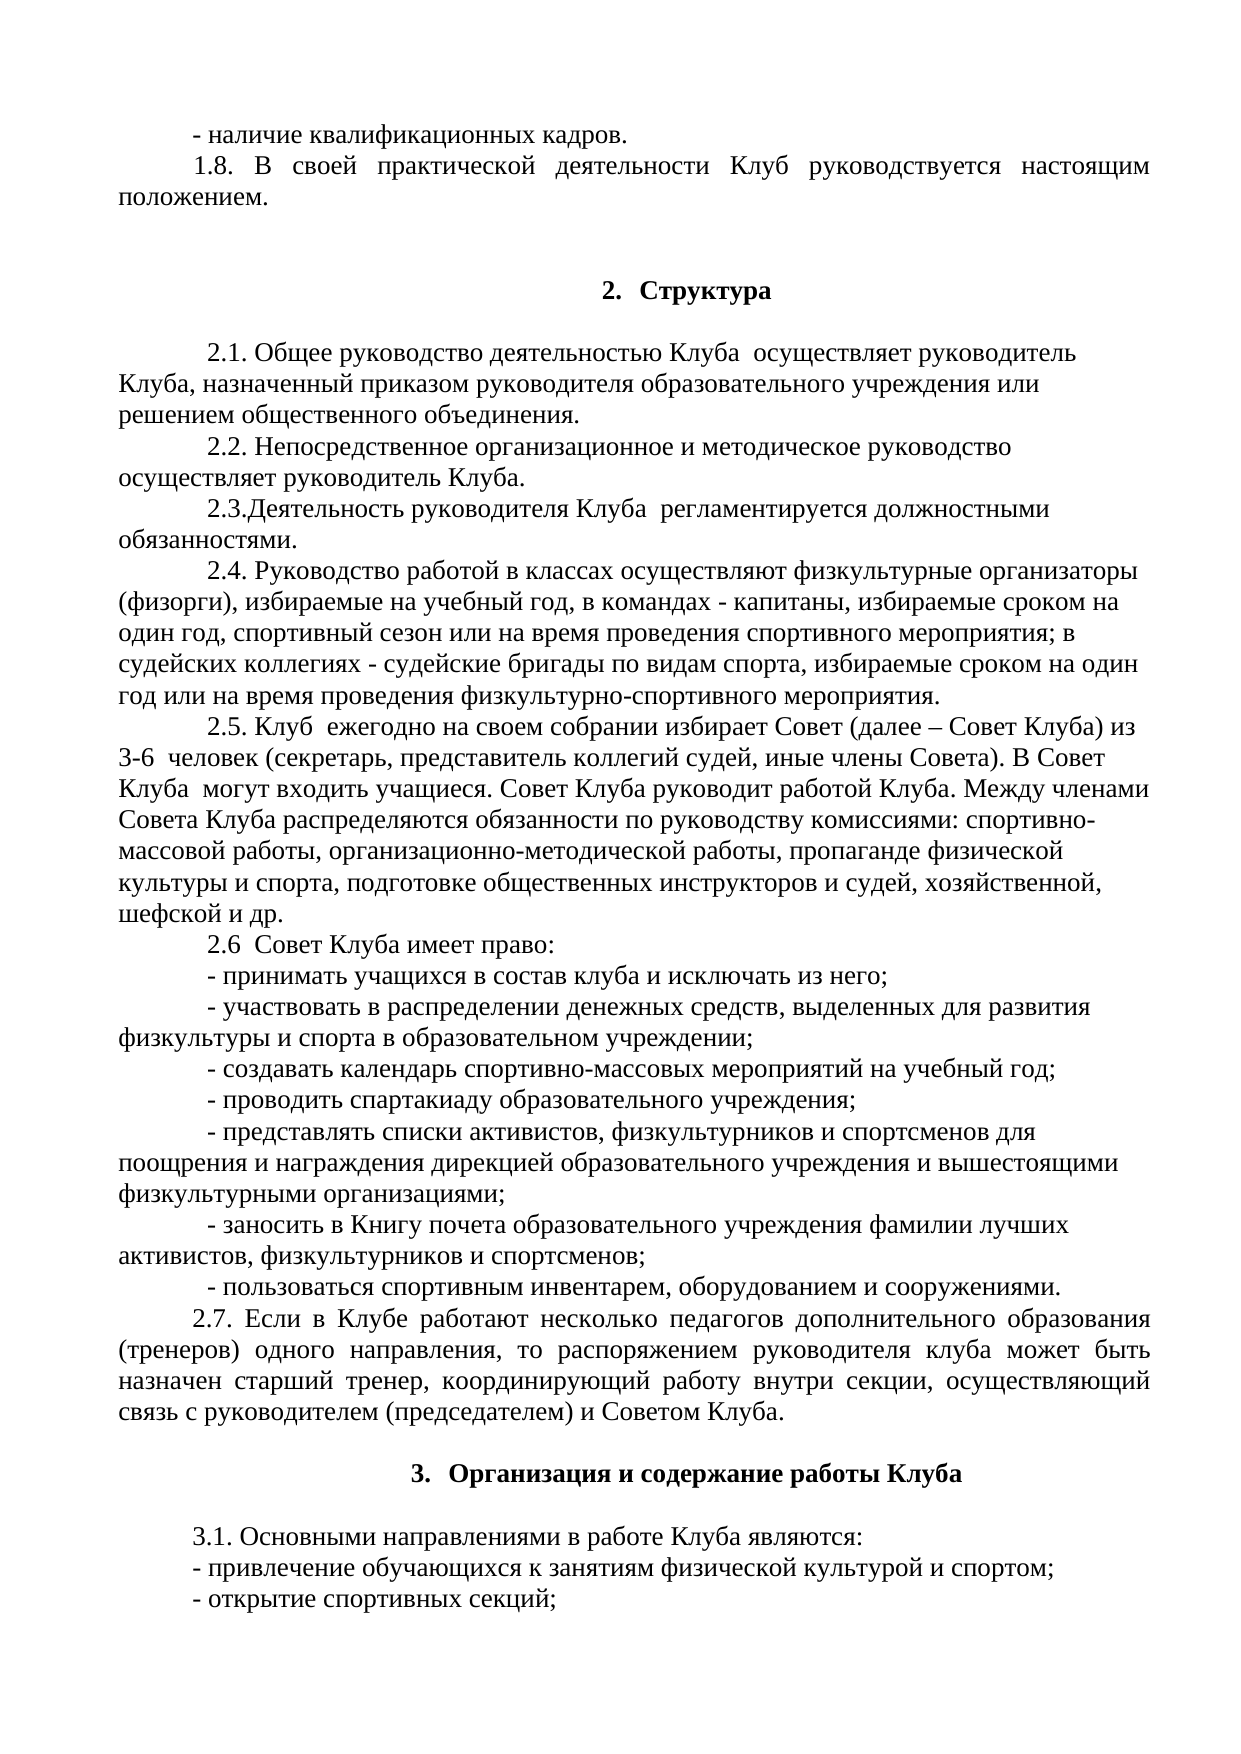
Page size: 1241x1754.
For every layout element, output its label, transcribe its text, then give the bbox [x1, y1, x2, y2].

text - заносить в Книгу почета образовательного учреждения фамилии лучших активистов, физкультурников и спортсменов; [118, 1208, 1152, 1271]
list Структура [222, 274, 1152, 305]
text - проводить спартакиаду образовательного учреждения; [118, 1084, 1152, 1115]
text 2.7. Если в Клубе работают несколько педагогов дополнительного образования (тренеров) одного направления, то распоряжением руководителя клуба может быть назначен старший тренер, координирующий работу внутри секции, осуществляющий связь с руководителем (председателем) и Советом Клуба. [118, 1302, 1152, 1426]
text 2.1. Общее руководство деятельностью Клуба осуществляет руководитель Клуба, назначенный приказом руководителя образовательного учреждения или решением общественного объединения. [118, 336, 1152, 429]
list 1.8. В своей практической деятельности Клуб руководствуется настоящим положением. [118, 149, 1152, 212]
text 2.6 Совет Клуба имеет право: [118, 928, 1152, 959]
text - участвовать в распределении денежных средств, выделенных для развития физкультуры и спорта в образовательном учреждении; [118, 990, 1152, 1052]
text - принимать учащихся в состав клуба и исключать из него; [118, 959, 1152, 990]
text - создавать календарь спортивно-массовых мероприятий на учебный год; [118, 1052, 1152, 1084]
text 2.3.Деятельность руководителя Клуба регламентируется должностными обязанностями. [118, 492, 1152, 554]
text 3.1. Основными направлениями в работе Клуба являются: [118, 1520, 1152, 1551]
text - наличие квалификационных кадров. [118, 118, 1152, 149]
text 2.2. Непосредственное организационное и методическое руководство осуществляет руководитель Клуба. [118, 429, 1152, 492]
list Организация и содержание работы Клуба [222, 1457, 1152, 1488]
text - привлечение обучающихся к занятиям физической культурой и спортом; [118, 1551, 1152, 1582]
text 2.5. Клуб ежегодно на своем собрании избирает Совет (далее – Совет Клуба) из 3-6 человек (секретарь, представитель коллегий судей, иные члены Совета). В Совет Клуба могут входить учащиеся. Совет Клуба руководит работой Клуба. Между членами Совета Клуба распределяются обязанности по руководству комиссиями: спортивно-массовой работы, организационно-методической работы, пропаганде физической культуры и спорта, подготовке общественных инструкторов и судей, хозяйственной, шефской и др. [118, 710, 1152, 928]
text - открытие спортивных секций; [118, 1582, 1152, 1613]
text 2.4. Руководство работой в классах осуществляют физкультурные организаторы (физорги), избираемые на учебный год, в командах - капитаны, избираемые сроком на один год, спортивный сезон или на время проведения спортивного мероприятия; в судейских коллегиях - судейские бригады по видам спорта, избираемые сроком на один год или на время проведения физкультурно-спортивного мероприятия. [118, 554, 1152, 710]
text - пользоваться спортивным инвентарем, оборудованием и сооружениями. [118, 1271, 1152, 1302]
text - представлять списки активистов, физкультурников и спортсменов для поощрения и награждения дирекцией образовательного учреждения и вышестоящими физкультурными организациями; [118, 1115, 1152, 1208]
